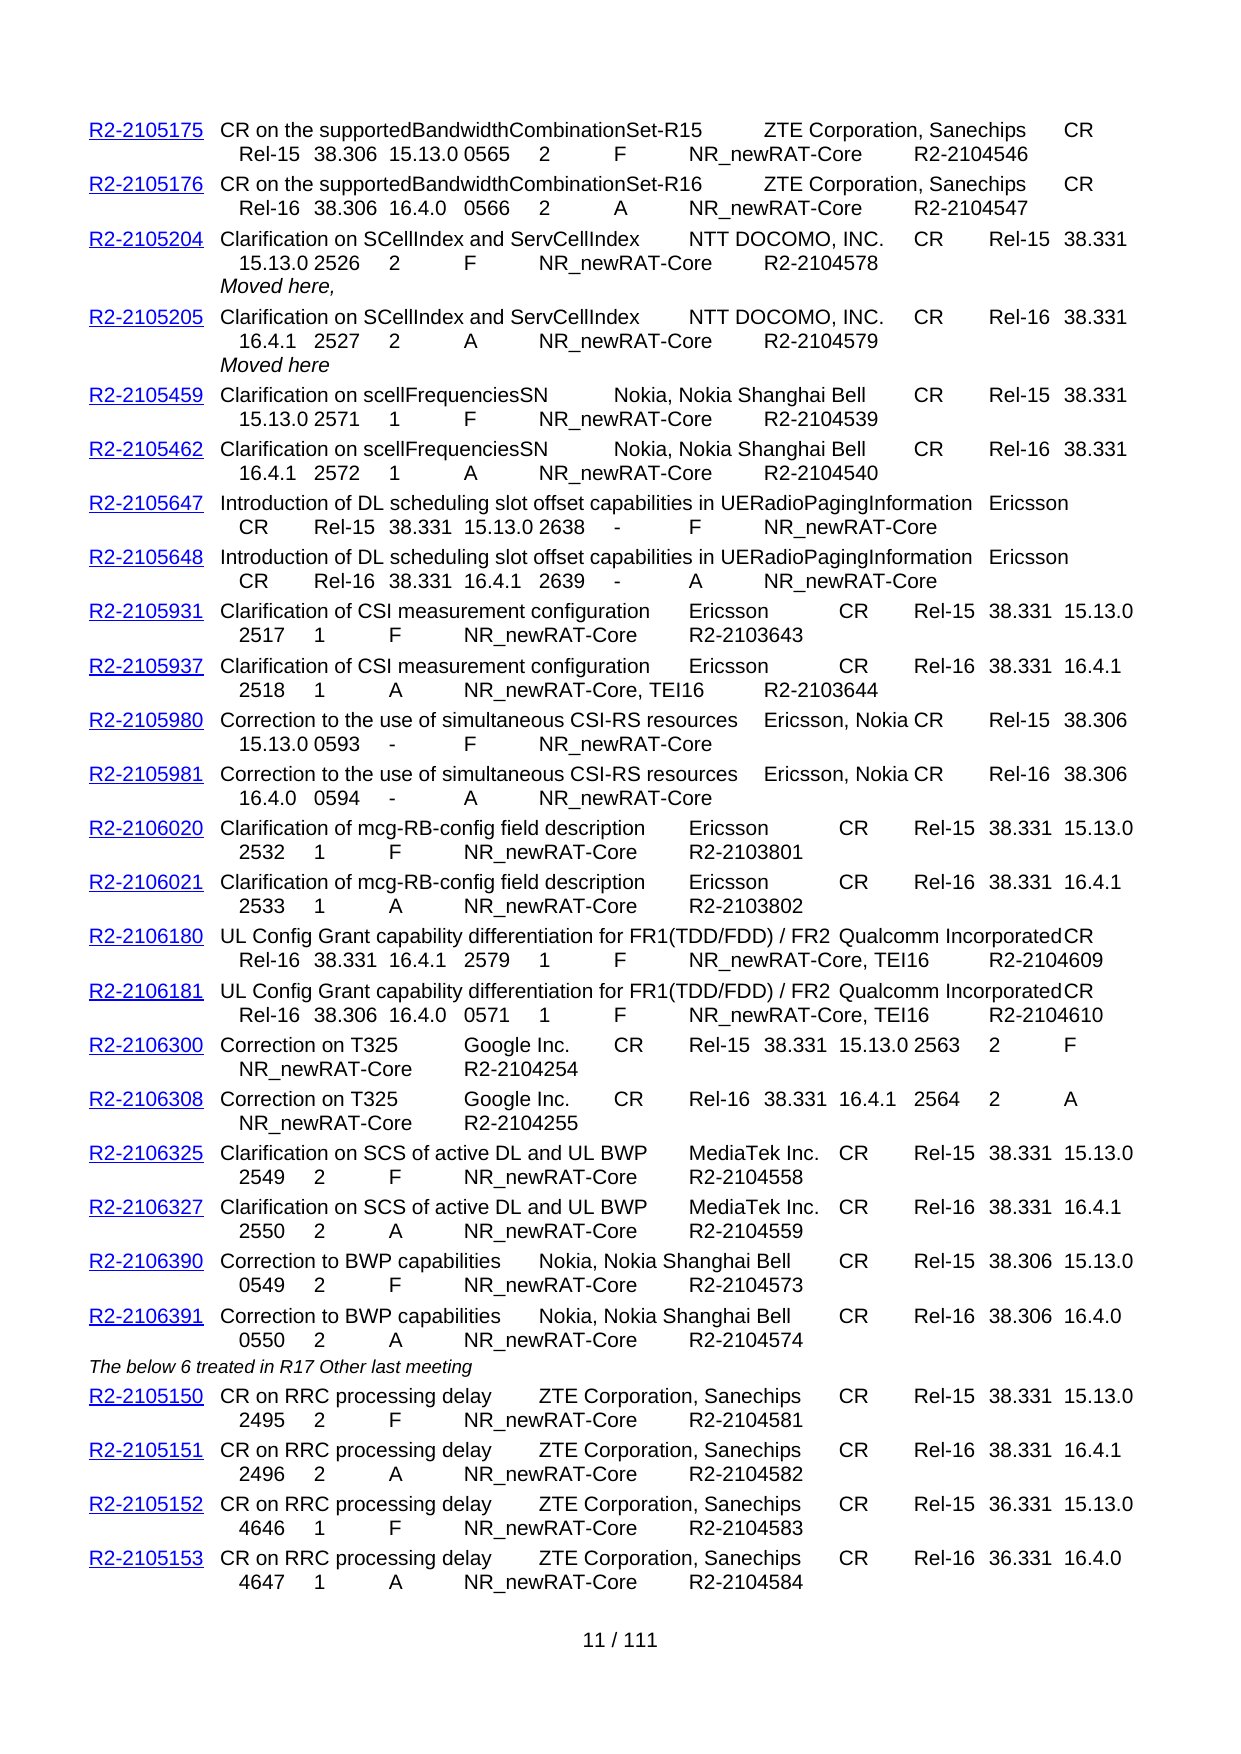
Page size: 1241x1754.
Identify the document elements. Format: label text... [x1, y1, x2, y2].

title R2-2106327 Clarification on SCS of active DL and UL BWP MediaTek Inc. CR Rel-16 38.331 16.4.1 2550 2 A NR_newRAT-Core R2-2104559 [89, 1195, 1152, 1243]
title R2-2105176 CR on the supportedBandwidthCombinationSet-R16 ZTE Corporation, Sanechips CR Rel-16 38.306 16.4.0 0566 2 A NR_newRAT-Core R2-2104547 [89, 172, 1152, 220]
title R2-2106390 Correction to BWP capabilities Nokia, Nokia Shanghai Bell CR Rel-15 38.306 15.13.0 0549 2 F NR_newRAT-Core R2-2104573 [89, 1249, 1152, 1297]
title R2-2106020 Clarification of mcg-RB-config field description Ericsson CR Rel-15 38.331 15.13.0 2532 1 F NR_newRAT-Core R2-2103801 [89, 816, 1152, 864]
title R2-2105152 CR on RRC processing delay ZTE Corporation, Sanechips CR Rel-15 36.331 15.13.0 4646 1 F NR_newRAT-Core R2-2104583 [89, 1492, 1152, 1540]
title R2-2105462 Clarification on scellFrequenciesSN Nokia, Nokia Shanghai Bell CR Rel-16 38.331 16.4.1 2572 1 A NR_newRAT-Core R2-2104540 [89, 437, 1152, 485]
title R2-2105937 Clarification of CSI measurement configuration Ericsson CR Rel-16 38.331 16.4.1 2518 1 A NR_newRAT-Core, TEI16 R2-2103644 [89, 653, 1152, 701]
title R2-2105648 Introduction of DL scheduling slot offset capabilities in UERadioPagingInformation Ericsson CR Rel-16 38.331 16.4.1 2639 - A NR_newRAT-Core [89, 545, 1152, 593]
text Moved here, [220, 274, 1152, 298]
title R2-2105175 CR on the supportedBandwidthCombinationSet-R15 ZTE Corporation, Sanechips CR Rel-15 38.306 15.13.0 0565 2 F NR_newRAT-Core R2-2104546 [89, 118, 1152, 166]
title R2-2106391 Correction to BWP capabilities Nokia, Nokia Shanghai Bell CR Rel-16 38.306 16.4.0 0550 2 A NR_newRAT-Core R2-2104574 [89, 1303, 1152, 1351]
title R2-2106300 Correction on T325 Google Inc. CR Rel-15 38.331 15.13.0 2563 2 F NR_newRAT-Core R2-2104254 [89, 1033, 1152, 1081]
title R2-2105980 Correction to the use of simultaneous CSI-RS resources Ericsson, Nokia CR Rel-15 38.306 15.13.0 0593 - F NR_newRAT-Core [89, 708, 1152, 756]
text The below 6 treated in R17 Other last meeting [89, 1356, 1152, 1377]
title R2-2105647 Introduction of DL scheduling slot offset capabilities in UERadioPagingInformation Ericsson CR Rel-15 38.331 15.13.0 2638 - F NR_newRAT-Core [89, 491, 1152, 539]
text Moved here [220, 352, 1152, 376]
title R2-2105150 CR on RRC processing delay ZTE Corporation, Sanechips CR Rel-15 38.331 15.13.0 2495 2 F NR_newRAT-Core R2-2104581 [89, 1383, 1152, 1431]
title R2-2105153 CR on RRC processing delay ZTE Corporation, Sanechips CR Rel-16 36.331 16.4.0 4647 1 A NR_newRAT-Core R2-2104584 [89, 1546, 1152, 1594]
title R2-2106180 UL Config Grant capability differentiation for FR1(TDD/FDD) / FR2 Qualcomm Incorporated CR Rel-16 38.331 16.4.1 2579 1 F NR_newRAT-Core, TEI16 R2-2104609 [89, 924, 1152, 972]
title R2-2105151 CR on RRC processing delay ZTE Corporation, Sanechips CR Rel-16 38.331 16.4.1 2496 2 A NR_newRAT-Core R2-2104582 [89, 1438, 1152, 1486]
title R2-2106325 Clarification on SCS of active DL and UL BWP MediaTek Inc. CR Rel-15 38.331 15.13.0 2549 2 F NR_newRAT-Core R2-2104558 [89, 1141, 1152, 1189]
title R2-2106181 UL Config Grant capability differentiation for FR1(TDD/FDD) / FR2 Qualcomm Incorporated CR Rel-16 38.306 16.4.0 0571 1 F NR_newRAT-Core, TEI16 R2-2104610 [89, 978, 1152, 1026]
title R2-2105459 Clarification on scellFrequenciesSN Nokia, Nokia Shanghai Bell CR Rel-15 38.331 15.13.0 2571 1 F NR_newRAT-Core R2-2104539 [89, 383, 1152, 431]
title R2-2105981 Correction to the use of simultaneous CSI-RS resources Ericsson, Nokia CR Rel-16 38.306 16.4.0 0594 - A NR_newRAT-Core [89, 762, 1152, 810]
title R2-2105205 Clarification on SCellIndex and ServCellIndex NTT DOCOMO, INC. CR Rel-16 38.331 16.4.1 2527 2 A NR_newRAT-Core R2-2104579 [89, 304, 1152, 352]
title R2-2105931 Clarification of CSI measurement configuration Ericsson CR Rel-15 38.331 15.13.0 2517 1 F NR_newRAT-Core R2-2103643 [89, 599, 1152, 647]
title R2-2106021 Clarification of mcg-RB-config field description Ericsson CR Rel-16 38.331 16.4.1 2533 1 A NR_newRAT-Core R2-2103802 [89, 870, 1152, 918]
title R2-2105204 Clarification on SCellIndex and ServCellIndex NTT DOCOMO, INC. CR Rel-15 38.331 15.13.0 2526 2 F NR_newRAT-Core R2-2104578 [89, 226, 1152, 274]
title R2-2106308 Correction on T325 Google Inc. CR Rel-16 38.331 16.4.1 2564 2 A NR_newRAT-Core R2-2104255 [89, 1087, 1152, 1135]
